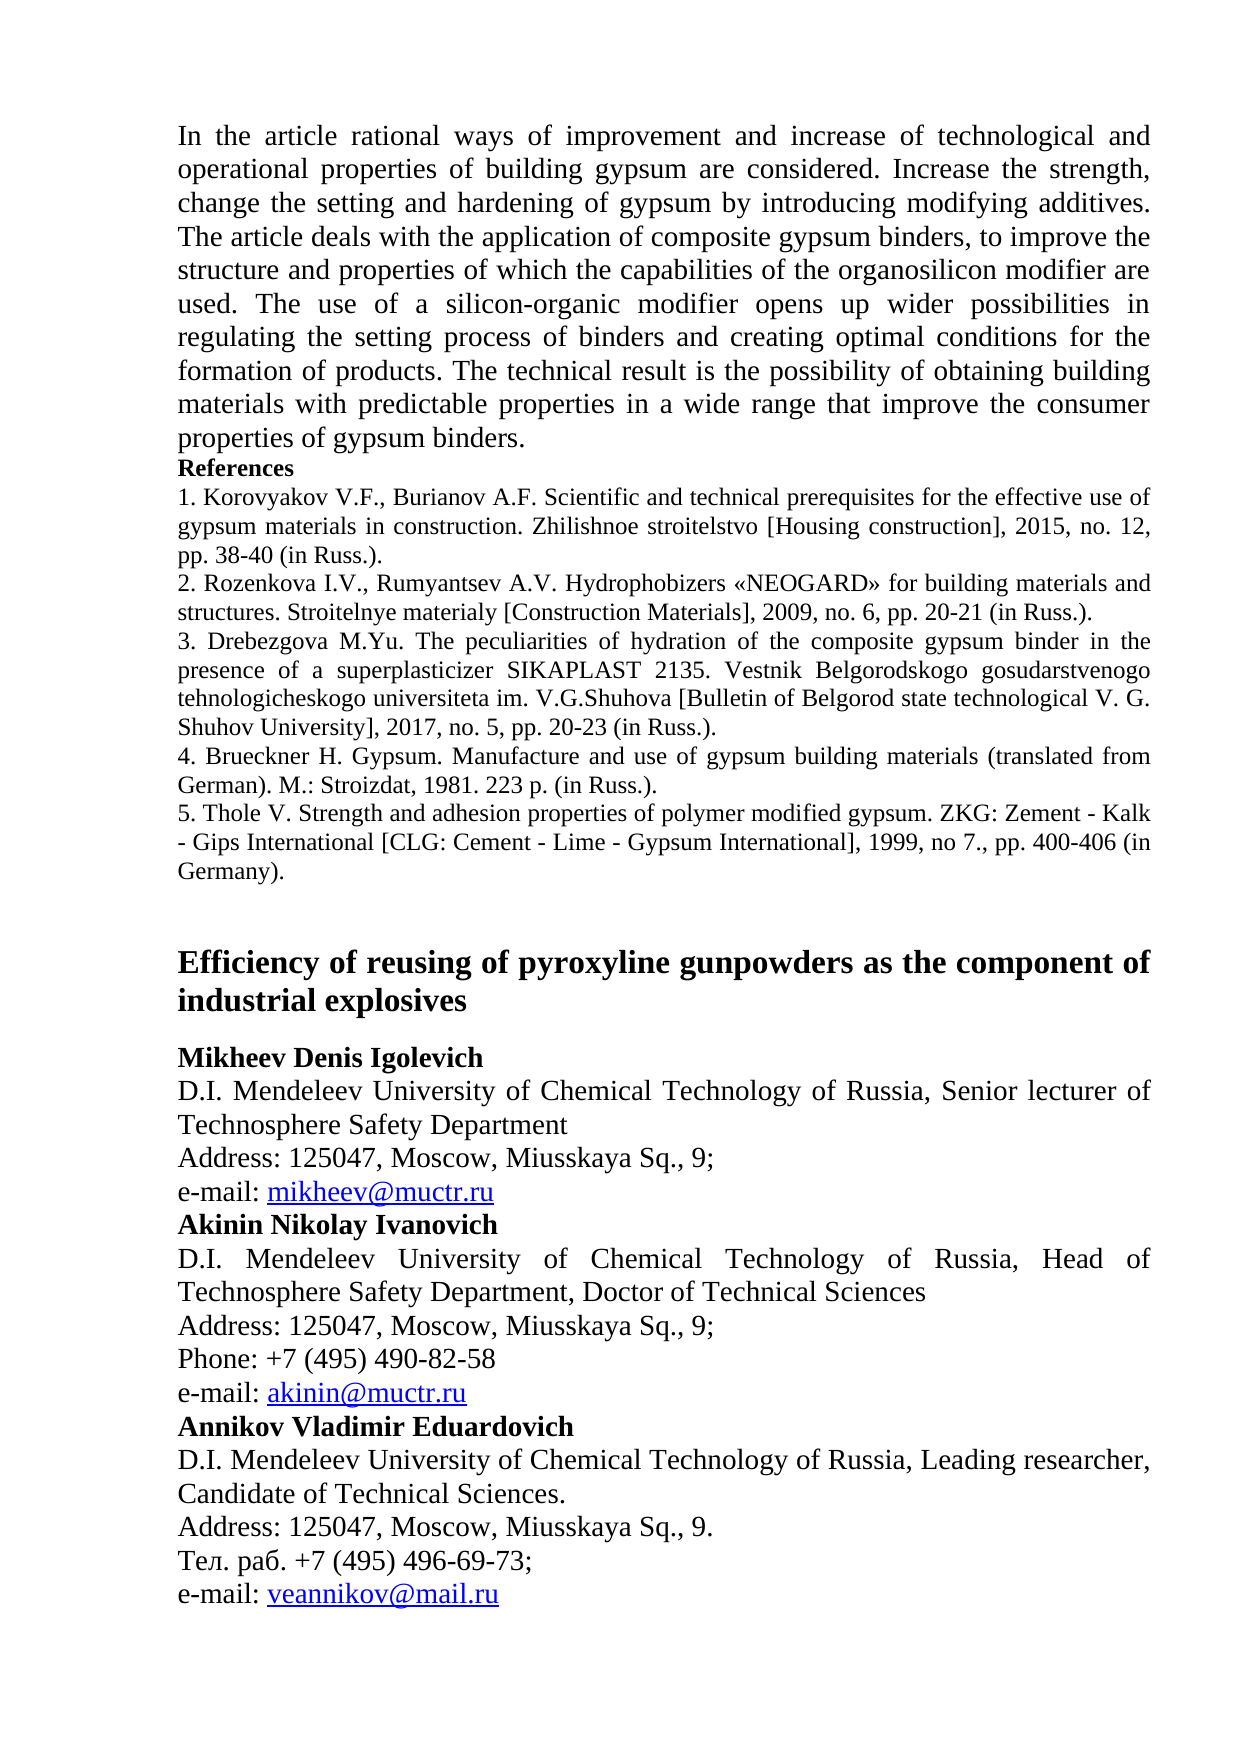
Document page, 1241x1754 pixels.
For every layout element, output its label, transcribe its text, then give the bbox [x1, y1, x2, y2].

text Address: 125047, Moscow, Miusskaya Sq., 9; [177, 1308, 1152, 1342]
text D.I. Mendeleev University of Chemical Technology of Russia, Senior lecturer of Technosphere Safety Department [177, 1073, 1152, 1140]
text Annikov Vladimir Eduardovich [177, 1409, 1152, 1442]
text Mikheev Denis Igolevich [177, 1040, 1152, 1073]
text e-mail: veannikov@mail.ru [177, 1576, 1152, 1610]
text Phone: +7 (495) 490-82-58 [177, 1342, 1152, 1375]
text References [177, 453, 1152, 482]
text 5. Thole V. Strength and adhesion properties of polymer modified gypsum. ZKG: Zement - Kalk - Gips International [CLG: Cement - Lime - Gypsum International], 1999, no 7., рр. 400-406 (in Germany). [177, 798, 1152, 885]
text 3. Drebezgova M.Yu. The peculiarities of hydration of the composite gypsum binder in the presence of a superplasticizer SIKAPLAST 2135. Vestnik Belgorodskogo gosudarstvenogo tehnologicheskogo universiteta im. V.G.Shuhova [Bulletin of Belgorod state technological V. G. Shuhov University], 2017, no. 5, рр. 20-23 (in Russ.). [177, 626, 1152, 741]
text In the article rational ways of improvement and increase of technological and operational properties of building gypsum are considered. Increase the strength, change the setting and hardening of gypsum by introducing modifying additives. The article deals with the application of composite gypsum binders, to improve the structure and properties of which the capabilities of the organosilicon modifier are used. The use of a silicon-organic modifier opens up wider possibilities in regulating the setting process of binders and creating optimal conditions for the formation of products. The technical result is the possibility of obtaining building materials with predictable properties in a wide range that improve the consumer properties of gypsum binders. [177, 118, 1152, 453]
text Тел. раб. +7 (495) 496-69-73; [177, 1543, 1152, 1576]
text Akinin Nikolay Ivanovich [177, 1207, 1152, 1241]
text 1. Korovyakov V.F., Burianov A.F. Scientific and technical prerequisites for the effective use of gypsum materials in construction. Zhilishnoe stroitelstvo [Housing construction], 2015, no. 12, рр. 38-40 (in Russ.). [177, 482, 1152, 568]
text Efficiency of reusing of pyroxyline gunpowders as the component of industrial explosives [177, 942, 1152, 1019]
text Address: 125047, Moscow, Miusskaya Sq., 9; [177, 1140, 1152, 1174]
text D.I. Mendeleev University of Chemical Technology of Russia, Head of Technosphere Safety Department, Doctor of Technical Sciences [177, 1241, 1152, 1308]
text Address: 125047, Moscow, Miusskaya Sq., 9. [177, 1509, 1152, 1543]
text 4. Brueckner H. Gypsum. Manufacture and use of gypsum building materials (translated from German). M.: Stroizdat, 1981. 223 p. (in Russ.). [177, 741, 1152, 798]
text e-mail: mikheev@muctr.ru [177, 1174, 1152, 1207]
text e-mail: akinin@muctr.ru [177, 1375, 1152, 1409]
text 2. Rozenkova I.V., Rumyantsev A.V. Hydrophobizers «NEOGARD» for building materials and structures. Stroitelnye materialy [Construction Materials], 2009, no. 6, рр. 20-21 (in Russ.). [177, 568, 1152, 626]
text D.I. Mendeleev University of Chemical Technology of Russia, Leading researcher, Candidate of Technical Sciences. [177, 1442, 1152, 1509]
